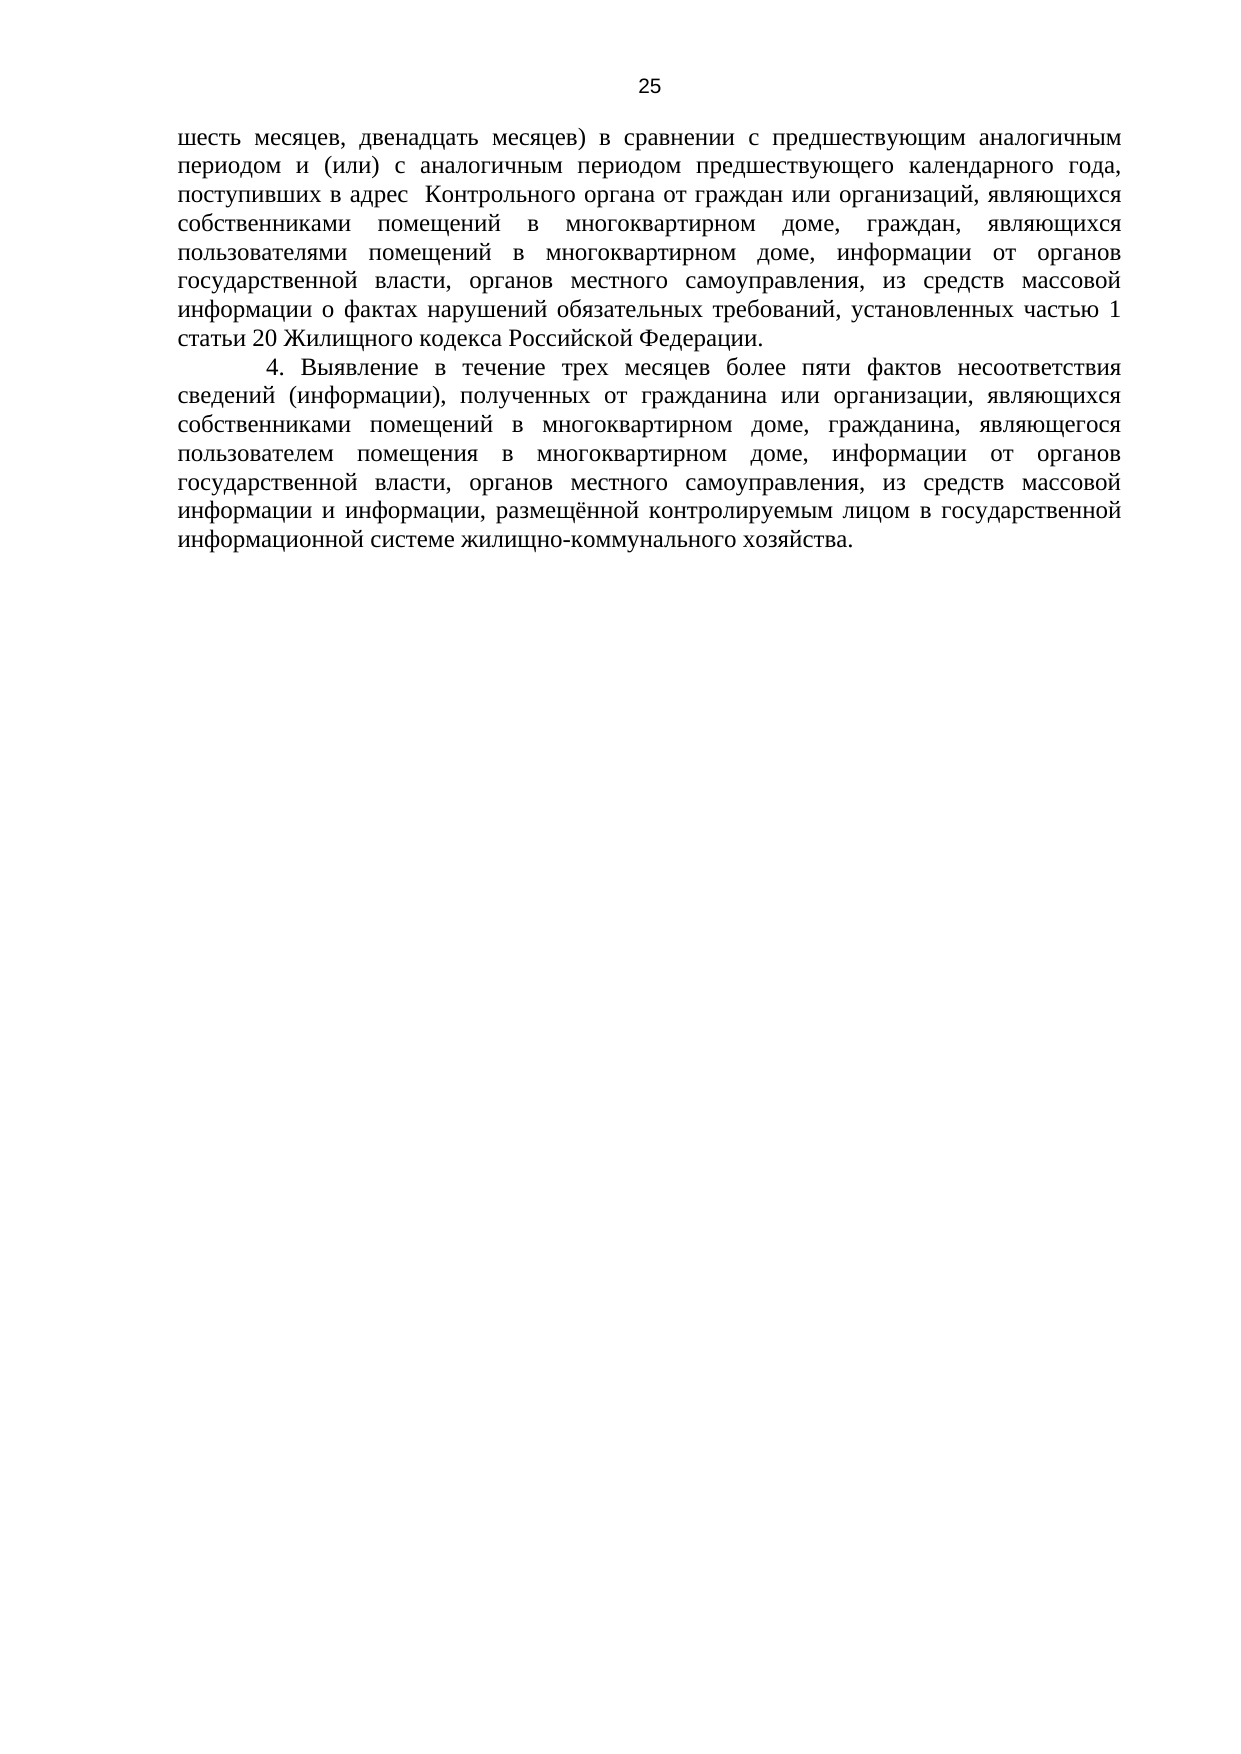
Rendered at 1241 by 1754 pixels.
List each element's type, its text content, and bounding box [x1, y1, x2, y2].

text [177, 122, 1122, 352]
text 4. Выявление в течение трех месяцев более пяти фактов несоответствия сведений (информации), полученных от гражданина или организации, являющихся собственниками помещений в многоквартирном доме, гражданина, являющегося пользователем помещения в многоквартирном доме, информации от органов государственной власти, органов местного самоуправления, из средств массовой информации и информации, размещённой контролируемым лицом в государственной информационной системе жилищно-коммунального хозяйства. [177, 352, 1122, 553]
